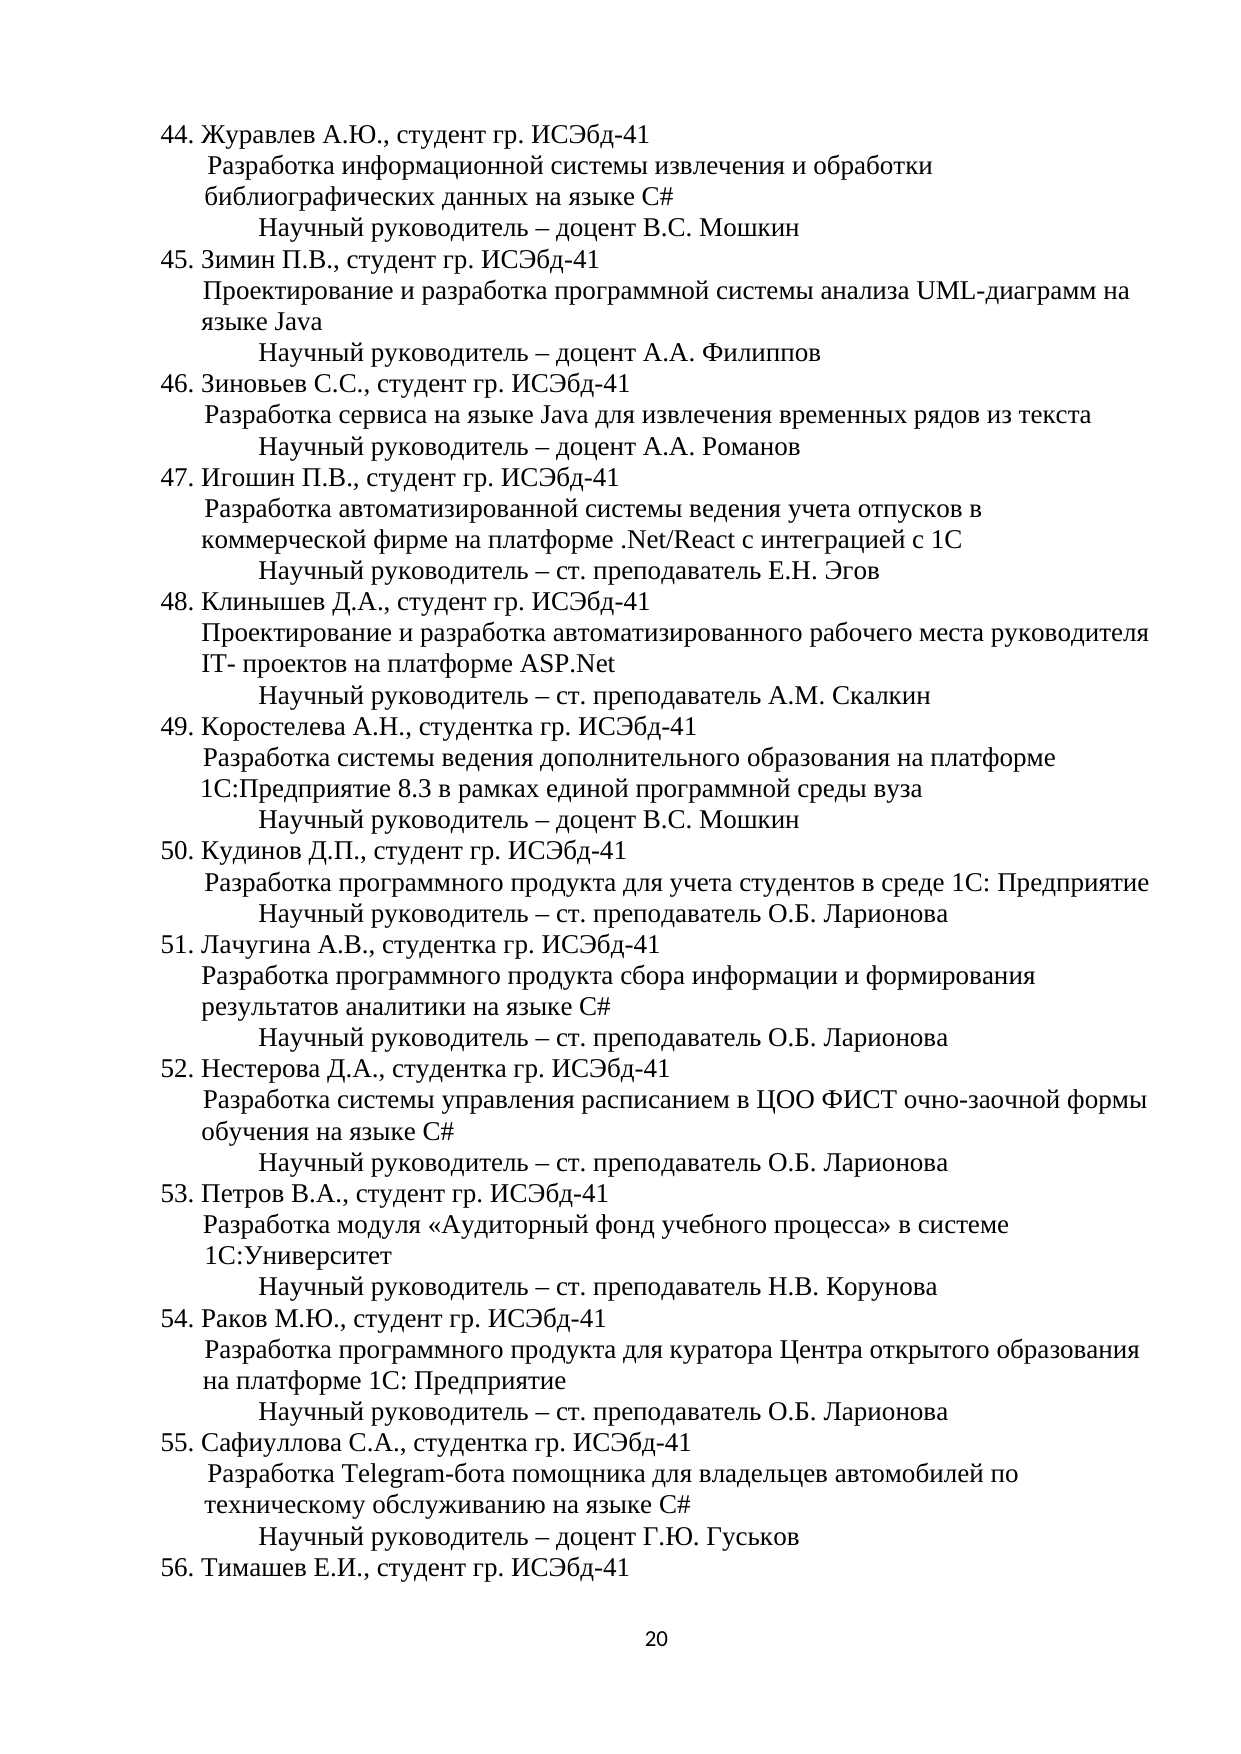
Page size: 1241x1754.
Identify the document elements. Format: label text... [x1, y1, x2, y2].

text Разработка программного продукта для учета студентов в среде 1С: Предприятие [204, 866, 1152, 897]
text 47. Игошин П.В., студент гр. ИСЭбд-41 [160, 461, 1152, 492]
text Научный руководитель – доцент В.С. Мошкин [160, 212, 1122, 243]
text Разработка Telegram-бота помощника для владельцев автомобилей по техническому обслуживанию на языке C# [204, 1457, 1152, 1520]
text Разработка информационной системы извлечения и обработки библиографических данных на языке C# [204, 149, 1152, 212]
text Проектирование и разработка программной системы анализа UML-диаграмм на языке Java [201, 274, 1152, 336]
text Научный руководитель – доцент А.А. Филиппов [160, 336, 1122, 367]
text 53. Петров В.А., студент гр. ИСЭбд-41 [160, 1177, 1152, 1208]
text Научный руководитель – ст. преподаватель О.Б. Ларионова [160, 1021, 1122, 1052]
text Научный руководитель – ст. преподаватель О.Б. Ларионова [160, 1395, 1122, 1426]
text 49. Коростелева А.Н., студентка гр. ИСЭбд-41 [160, 710, 1152, 741]
text 51. Лачугина А.В., студентка гр. ИСЭбд-41 [160, 928, 1152, 959]
text Разработка системы управления расписанием в ЦОО ФИСТ очно-заочной формы обучения на языке С# [201, 1084, 1152, 1146]
text 52. Нестерова Д.А., студентка гр. ИСЭбд-41 [160, 1052, 1152, 1084]
text 46. Зиновьев С.С., студент гр. ИСЭбд-41 [160, 367, 1152, 398]
text 45. Зимин П.В., студент гр. ИСЭбд-41 [160, 243, 1152, 274]
text 50. Кудинов Д.П., студент гр. ИСЭбд-41 [160, 834, 1152, 866]
text 44. Журавлев А.Ю., студент гр. ИСЭбд-41 [160, 118, 1152, 149]
text Научный руководитель – доцент В.С. Мошкин [160, 803, 1122, 834]
text 48. Клинышев Д.А., студент гр. ИСЭбд-41 [160, 585, 1152, 616]
text Научный руководитель – ст. преподаватель А.М. Скалкин [160, 679, 1122, 710]
text Научный руководитель – ст. преподаватель Н.В. Корунова [160, 1271, 1122, 1302]
text Научный руководитель – ст. преподаватель О.Б. Ларионова [160, 897, 1122, 928]
text Разработка сервиса на языке Java для извлечения временных рядов из текста [160, 398, 1152, 429]
text 54. Раков М.Ю., студент гр. ИСЭбд-41 [160, 1302, 1152, 1333]
text Научный руководитель – ст. преподаватель О.Б. Ларионова [160, 1146, 1122, 1177]
text Разработка модуля «Аудиторный фонд учебного процесса» в системе 1С:Университет [203, 1208, 1152, 1271]
text Проектирование и разработка автоматизированного рабочего места руководителя IT- проектов на платформе ASP.Net [201, 616, 1152, 679]
text Научный руководитель – доцент Г.Ю. Гуськов [160, 1520, 1122, 1551]
text Научный руководитель – ст. преподаватель Е.Н. Эгов [160, 554, 1122, 585]
text Разработка программного продукта для куратора Центра открытого образования на платформе 1С: Предприятие [203, 1333, 1152, 1395]
text 55. Сафиуллова С.А., студентка гр. ИСЭбд-41 [160, 1426, 1152, 1457]
text Разработка автоматизированной системы ведения учета отпусков в коммерческой фирме на платформе .Net/React с интеграцией с 1С [201, 492, 1152, 554]
text Разработка системы ведения дополнительного образования на платформе 1С:Предприятие 8.3 в рамках единой программной среды вуза [200, 741, 1152, 803]
text 56. Тимашев Е.И., студент гр. ИСЭбд-41 [160, 1551, 1152, 1582]
text Научный руководитель – доцент А.А. Романов [160, 429, 1122, 461]
text Разработка программного продукта сбора информации и формирования результатов аналитики на языке С# [201, 959, 1152, 1021]
